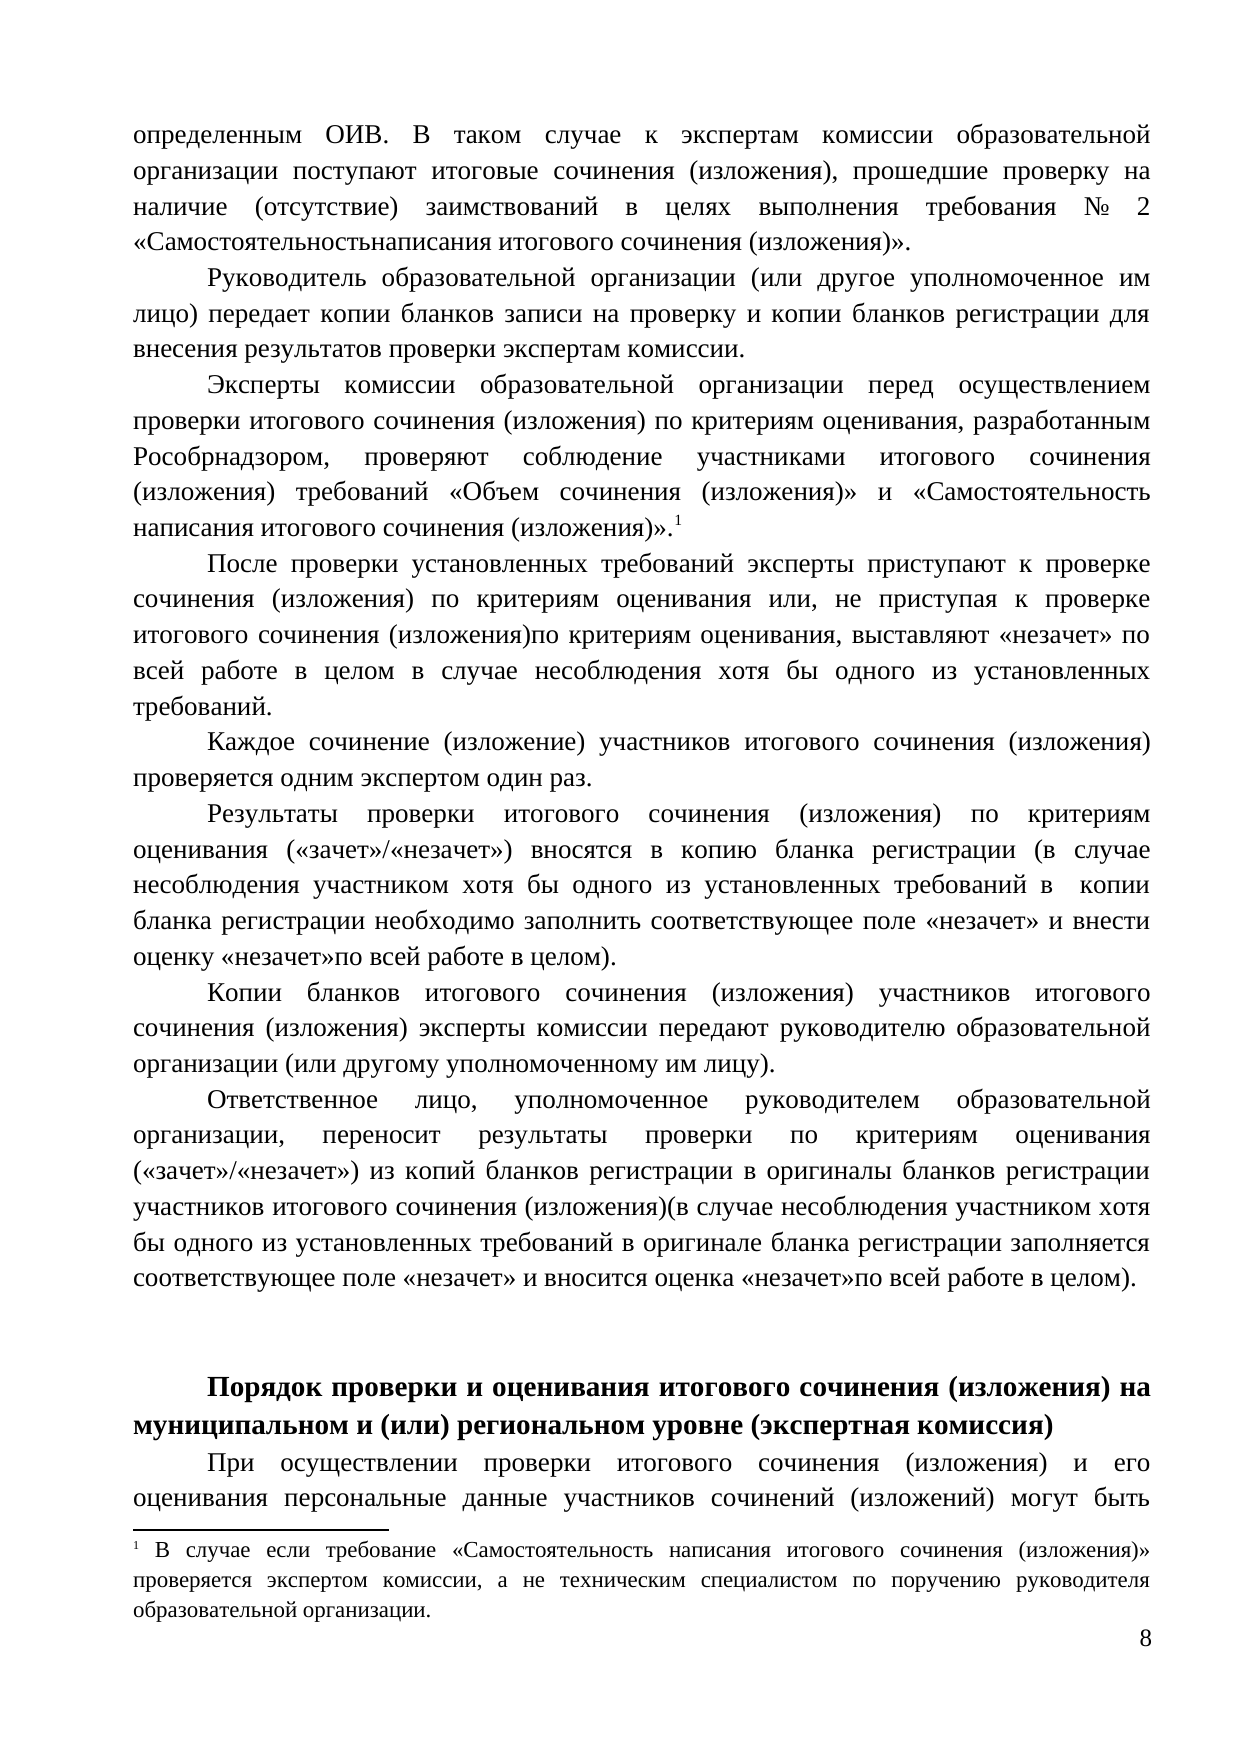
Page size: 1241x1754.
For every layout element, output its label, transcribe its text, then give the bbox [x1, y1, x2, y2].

text Ответственное лицо, уполномоченное руководителем образовательной организации, переносит результаты проверки по критериям оценивания («зачет»/«незачет») из копий бланков регистрации в оригиналы бланков регистрации участников итогового сочинения (изложения)(в случае несоблюдения участником хотя бы одного из установленных требований в оригинале бланка регистрации заполняется соответствующее поле «незачет» и вносится оценка «незачет»по всей работе в целом). [133, 1083, 1152, 1293]
text Копии бланков итогового сочинения (изложения) участников итогового сочинения (изложения) эксперты комиссии передают руководителю образовательной организации (или другому уполномоченному им лицу). [133, 976, 1152, 1078]
text Результаты проверки итогового сочинения (изложения) по критериям оценивания («зачет»/«незачет») вносятся в копию бланка регистрации (в случае несоблюдения участником хотя бы одного из установленных требований в копии бланка регистрации необходимо заполнить соответствующее поле «незачет» и внести оценку «незачет»по всей работе в целом). [133, 797, 1152, 971]
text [133, 1446, 1152, 1513]
text Эксперты комиссии образовательной организации перед осуществлением проверки итогового сочинения (изложения) по критериям оценивания, разработанным Рособрнадзором, проверяют соблюдение участниками итогового сочинения (изложения) требований «Объем сочинения (изложения)» и «Самостоятельность написания итогового сочинения (изложения)». [133, 368, 1152, 542]
text Каждое сочинение (изложение) участников итогового сочинения (изложения) проверяется одним экспертом один раз. [133, 726, 1152, 792]
text Порядок проверки и оценивания итогового сочинения (изложения) на муниципальном и (или) региональном уровне (экспертная комиссия) [133, 1369, 1152, 1441]
text Руководитель образовательной организации (или другое уполномоченное им лицо) передает копии бланков записи на проверку и копии бланков регистрации для внесения результатов проверки экспертам комиссии. [133, 261, 1152, 364]
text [133, 118, 1152, 256]
text После проверки установленных требований эксперты приступают к проверке сочинения (изложения) по критериям оценивания или, не приступая к проверке итогового сочинения (изложения)по критериям оценивания, выставляют «незачет» по всей работе в целом в случае несоблюдения хотя бы одного из установленных требований. [133, 547, 1152, 721]
